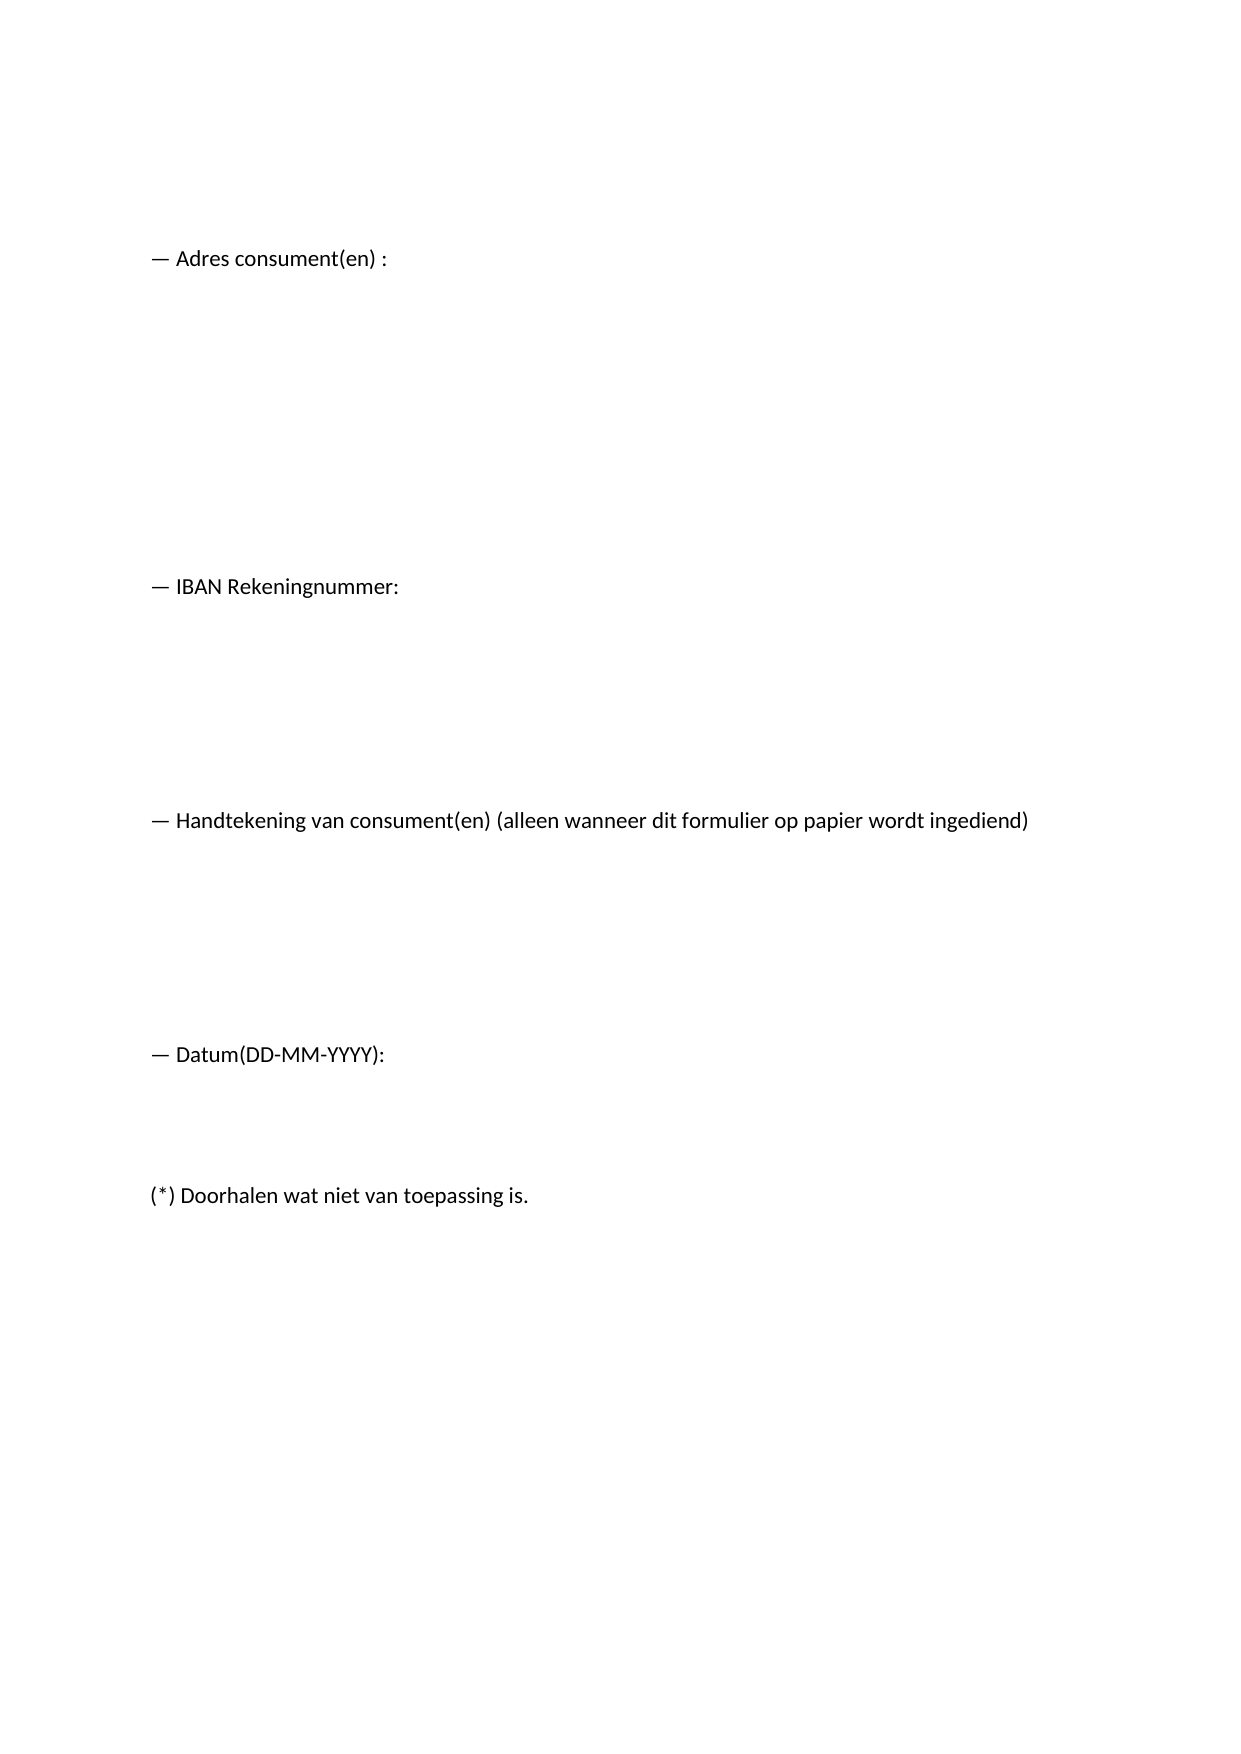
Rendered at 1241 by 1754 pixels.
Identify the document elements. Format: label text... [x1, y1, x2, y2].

text — Adres consument(en) : [150, 244, 1090, 272]
text (*) Doorhalen wat niet van toepassing is. [150, 1181, 1090, 1209]
text — Handtekening van consument(en) (alleen wanneer dit formulier op papier wordt ingediend) [150, 806, 1090, 834]
text — Datum(DD-MM-YYYY): [150, 1041, 1090, 1069]
text — IBAN Rekeningnummer: [150, 572, 1090, 600]
